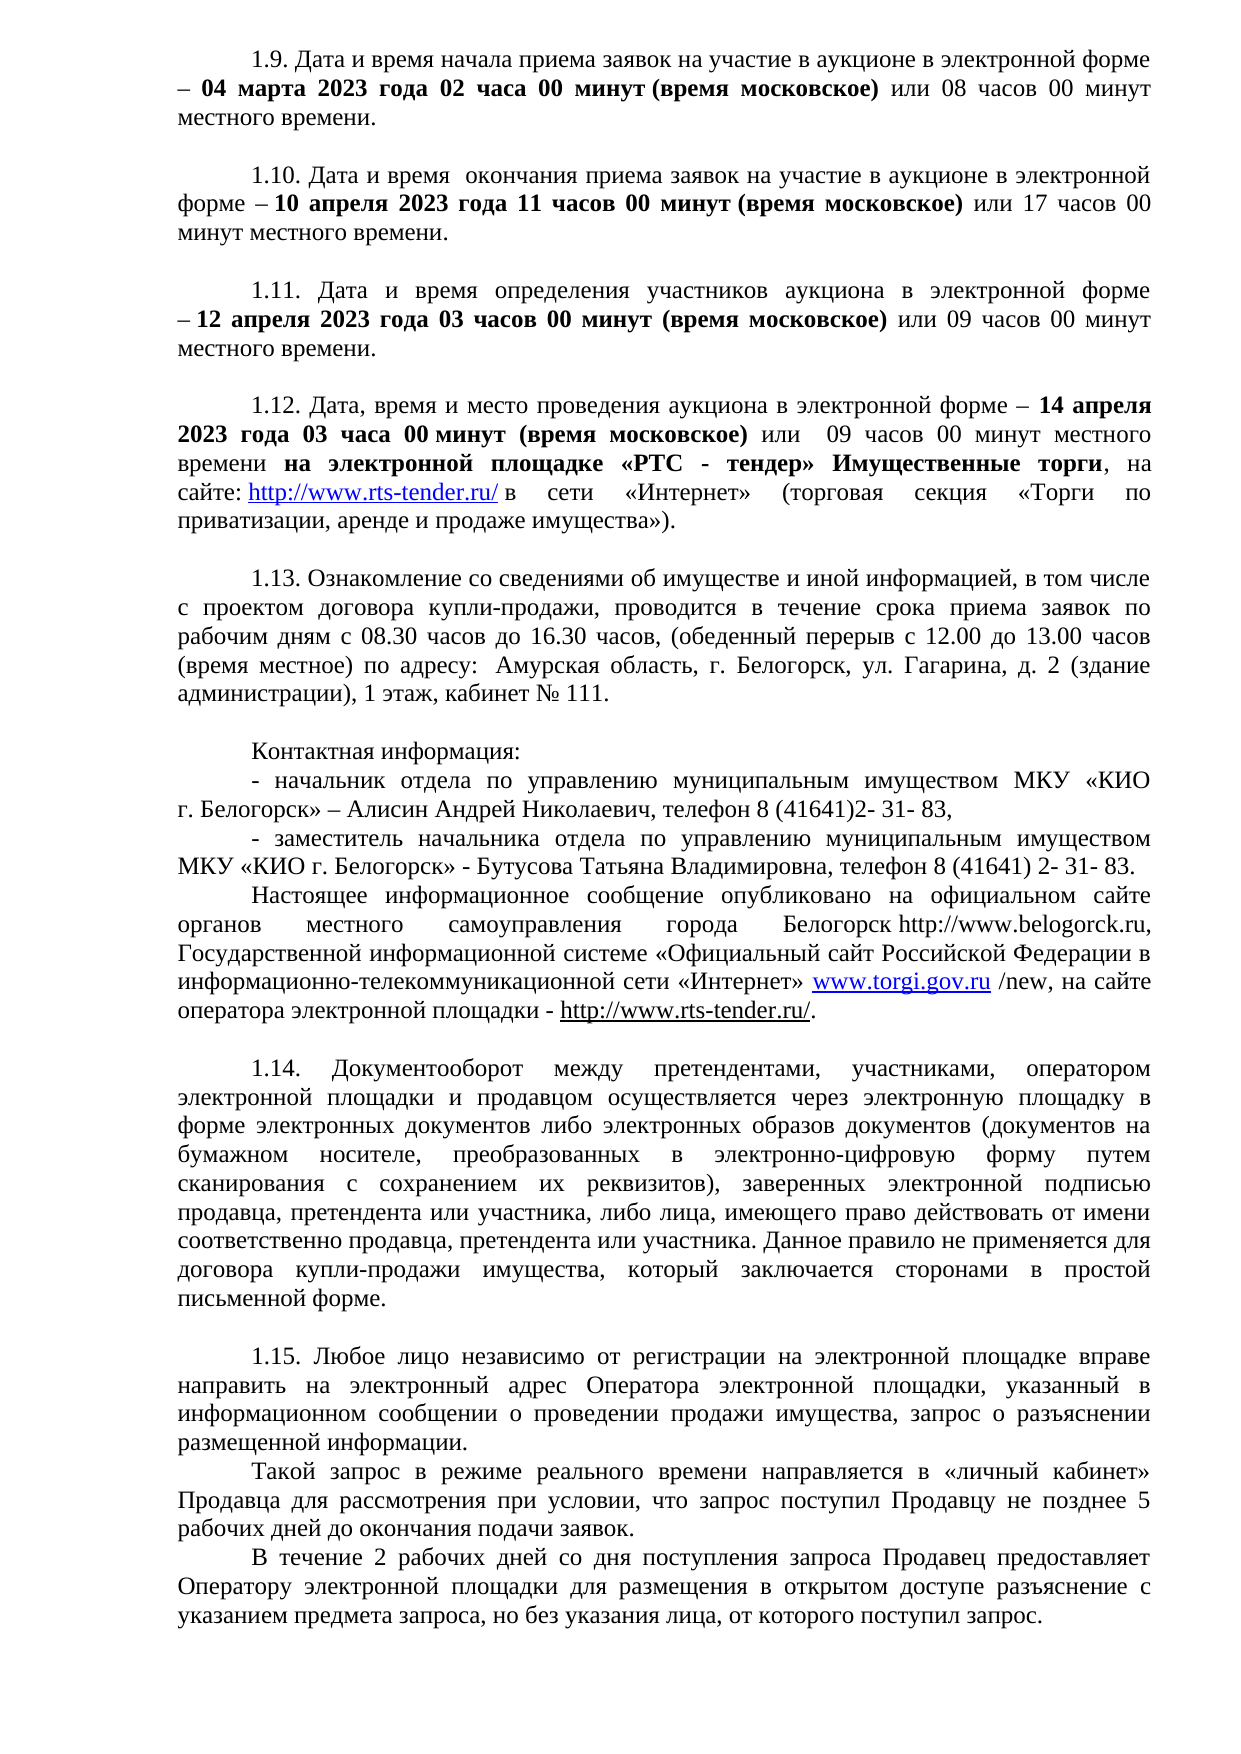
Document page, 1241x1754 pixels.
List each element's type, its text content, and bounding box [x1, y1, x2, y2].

text 1.10. Дата и время окончания приема заявок на участие в аукционе в электронной форме – 10 апреля 2023 года 11 часов 00 минут (время московское) или 17 часов 00 минут местного времени. [177, 160, 1152, 246]
text 1.12. Дата, время и место проведения аукциона в электронной форме – 14 апреля 2023 года 03 часа 00 минут (время московское) или 09 часов 00 минут местного времени на электронной площадке «РТС - тендер» Имущественные торги, на сайте: http://www.rts-tender.ru/ в сети «Интернет» (торговая секция «Торги по приватизации, аренде и продаже имущества»). [177, 391, 1152, 534]
text Настоящее информационное сообщение опубликовано на официальном сайте органов местного самоуправления города Белогорск http://www.belogorck.ru, Государственной информационной системе «Официальный сайт Российской Федерации в информационно-телекоммуникационной сети «Интернет» www.torgi.gov.ru /new, на сайте оператора электронной площадки - http://www.rts-tender.ru/. [177, 880, 1152, 1024]
text 1.15. Любое лицо независимо от регистрации на электронной площадке вправе направить на электронный адрес Оператора электронной площадки, указанный в информационном сообщении о проведении продажи имущества, запрос о разъяснении размещенной информации. [177, 1341, 1152, 1456]
text В течение 2 рабочих дней со дня поступления запроса Продавец предоставляет Оператору электронной площадки для размещения в открытом доступе разъяснение с указанием предмета запроса, но без указания лица, от которого поступил запрос. [177, 1542, 1152, 1628]
text 1.11. Дата и время определения участников аукциона в электронной форме – 12 апреля 2023 года 03 часов 00 минут (время московское) или 09 часов 00 минут местного времени. [177, 275, 1152, 361]
text 1.9. Дата и время начала приема заявок на участие в аукционе в электронной форме – 04 марта 2023 года 02 часа 00 минут (время московское) или 08 часов 00 минут местного времени. [177, 44, 1152, 131]
text 1.13. Ознакомление со сведениями об имуществе и иной информацией, в том числе с проектом договора купли-продажи, проводится в течение срока приема заявок по рабочим дням с 08.30 часов до 16.30 часов, (обеденный перерыв с 12.00 до 13.00 часов (время местное) по адресу: Амурская область, г. Белогорск, ул. Гагарина, д. 2 (здание администрации), 1 этаж, кабинет № 111. [177, 563, 1152, 707]
text Такой запрос в режиме реального времени направляется в «личный кабинет» Продавца для рассмотрения при условии, что запрос поступил Продавцу не позднее 5 рабочих дней до окончания подачи заявок. [177, 1456, 1152, 1542]
text 1.14. Документооборот между претендентами, участниками, оператором электронной площадки и продавцом осуществляется через электронную площадку в форме электронных документов либо электронных образов документов (документов на бумажном носителе, преобразованных в электронно-цифровую форму путем сканирования с сохранением их реквизитов), заверенных электронной подписью продавца, претендента или участника, либо лица, имеющего право действовать от имени соответственно продавца, претендента или участника. Данное правило не применяется для договора купли-продажи имущества, который заключается сторонами в простой письменной форме. [177, 1053, 1152, 1312]
text - начальник отдела по управлению муниципальным имуществом МКУ «КИО г. Белогорск» – Алисин Андрей Николаевич, телефон 8 (41641)2- 31- 83, [177, 765, 1152, 823]
text Контактная информация: [177, 736, 1152, 765]
text - заместитель начальника отдела по управлению муниципальным имуществом МКУ «КИО г. Белогорск» - Бутусова Татьяна Владимировна, телефон 8 (41641) 2- 31- 83. [177, 823, 1152, 880]
